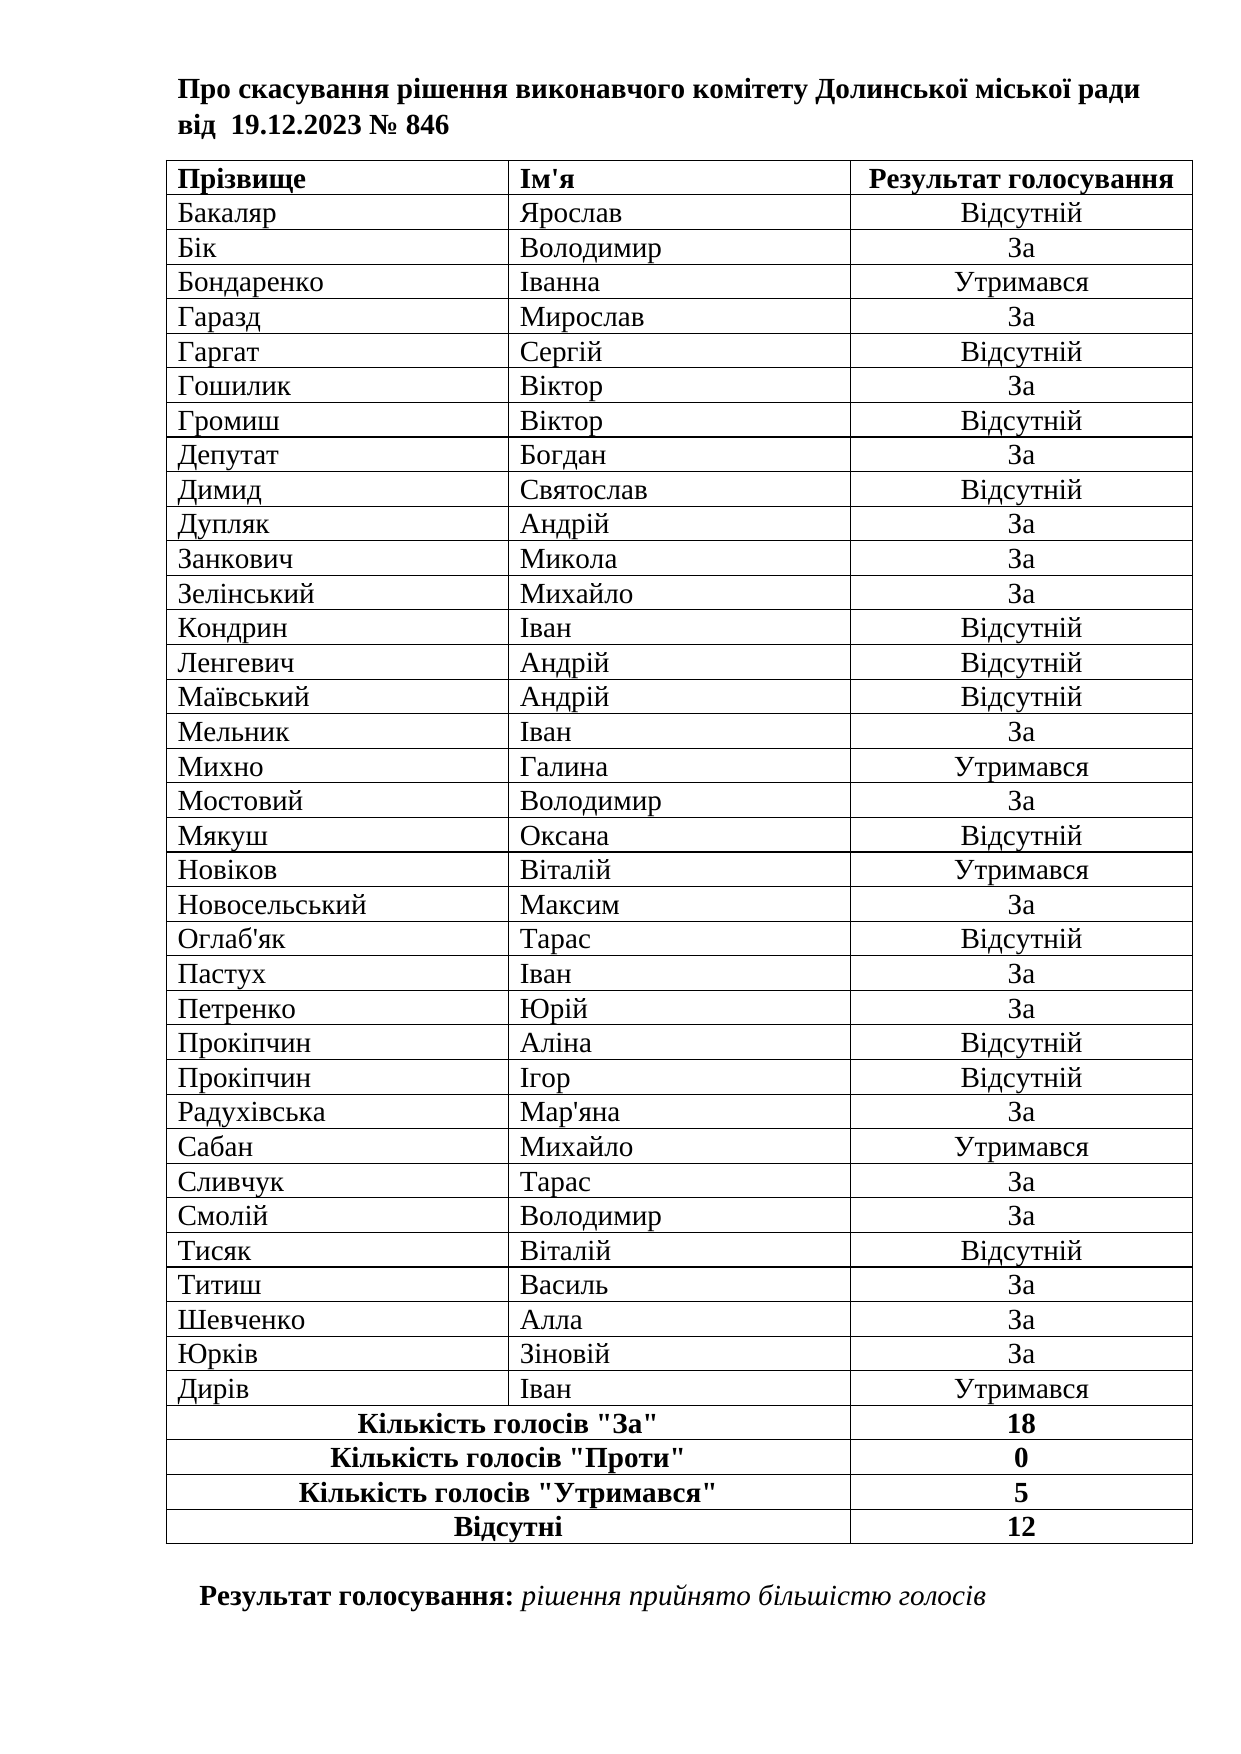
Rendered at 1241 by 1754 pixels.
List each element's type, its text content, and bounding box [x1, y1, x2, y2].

table_cell Віталій [509, 1233, 850, 1266]
table_cell Шевченко [167, 1302, 508, 1336]
table_cell Володимир [509, 783, 850, 817]
table_cell Віталій [509, 853, 850, 886]
table_cell Мякуш [167, 818, 508, 851]
table_cell Новосельський [167, 887, 508, 921]
table_cell Іван [509, 956, 850, 990]
table_cell Оглаб'як [167, 922, 508, 955]
table_cell За [851, 1198, 1192, 1232]
table_cell За [851, 714, 1192, 748]
table_cell Михайло [509, 576, 850, 609]
table_cell Андрій [509, 507, 850, 540]
table_cell Відсутній [851, 922, 1192, 955]
table_cell Юрків [167, 1337, 508, 1370]
table_cell Михайло [509, 1129, 850, 1163]
table_cell За [851, 991, 1192, 1024]
table_cell Мельник [167, 714, 508, 748]
table_cell Відсутні [167, 1510, 850, 1543]
table_cell Іван [509, 610, 850, 644]
table_cell Мирослав [509, 299, 850, 333]
table_cell За [851, 438, 1192, 471]
table_cell Утримався [851, 1371, 1192, 1405]
table_cell Маївський [167, 680, 508, 713]
table_cell Відсутній [851, 1060, 1192, 1093]
text Про скасування рішення виконавчого комітету Долинської міської ради від 19.12.2023 № 846 [177, 71, 1181, 141]
table_cell Відсутній [851, 645, 1192, 678]
table_cell Титиш [167, 1268, 508, 1301]
table_cell Василь [509, 1268, 850, 1301]
table_cell 12 [851, 1510, 1192, 1543]
table_cell Петренко [167, 991, 508, 1024]
table_cell Юрій [509, 991, 850, 1024]
table_cell Занкович [167, 541, 508, 575]
table_cell Іванна [509, 265, 850, 298]
table_cell Утримався [851, 853, 1192, 886]
table_cell Бакаляр [167, 195, 508, 229]
table_cell За [851, 507, 1192, 540]
table_cell Прокіпчин [167, 1025, 508, 1059]
table_cell Галина [509, 749, 850, 782]
table_cell Сабан [167, 1129, 508, 1163]
table_cell Відсутній [851, 1025, 1192, 1059]
table_cell Бік [167, 230, 508, 263]
text Результат голосування: рішення прийнято більшістю голосів [177, 1544, 1181, 1611]
table_cell За [851, 1095, 1192, 1128]
table_cell За [851, 1268, 1192, 1301]
table_cell Відсутній [851, 1233, 1192, 1266]
table_cell Богдан [509, 438, 850, 471]
table_cell Микола [509, 541, 850, 575]
table_header Результат голосування [851, 161, 1192, 194]
table_cell Гошилик [167, 368, 508, 402]
table_header Прізвище [167, 161, 508, 194]
table_cell Віктор [509, 403, 850, 436]
table_cell Відсутній [851, 334, 1192, 367]
table_cell Утримався [851, 1129, 1192, 1163]
table_cell Відсутній [851, 680, 1192, 713]
table_cell Новіков [167, 853, 508, 886]
table_cell 18 [851, 1406, 1192, 1439]
table_cell Володимир [509, 230, 850, 263]
table_cell Тисяк [167, 1233, 508, 1266]
table_cell За [851, 783, 1192, 817]
table_cell Михно [167, 749, 508, 782]
table_cell Відсутній [851, 472, 1192, 506]
table_cell За [851, 541, 1192, 575]
table_cell Гаразд [167, 299, 508, 333]
table_cell Мостовий [167, 783, 508, 817]
table_cell Тарас [509, 922, 850, 955]
table_cell Радухівська [167, 1095, 508, 1128]
table_cell Ярослав [509, 195, 850, 229]
table_cell Громиш [167, 403, 508, 436]
table_cell Кількість голосів "За" [167, 1406, 850, 1439]
table_cell Мар'яна [509, 1095, 850, 1128]
table_cell Сергій [509, 334, 850, 367]
table_cell Святослав [509, 472, 850, 506]
table_cell Дирів [167, 1371, 508, 1405]
table_cell Пастух [167, 956, 508, 990]
table_cell Бондаренко [167, 265, 508, 298]
table_cell Утримався [851, 749, 1192, 782]
table_cell Димид [167, 472, 508, 506]
table_cell Віктор [509, 368, 850, 402]
table_cell Депутат [167, 438, 508, 471]
table_cell За [851, 230, 1192, 263]
table_cell 5 [851, 1475, 1192, 1508]
table_cell Сливчук [167, 1164, 508, 1197]
table_cell Утримався [851, 265, 1192, 298]
table_cell Дупляк [167, 507, 508, 540]
table_cell Кількість голосів "Проти" [167, 1440, 850, 1474]
table_cell За [851, 1164, 1192, 1197]
table_cell Кондрин [167, 610, 508, 644]
table_cell Володимир [509, 1198, 850, 1232]
table_cell Аліна [509, 1025, 850, 1059]
table_cell 0 [851, 1440, 1192, 1474]
table_cell За [851, 1302, 1192, 1336]
table_cell Кількість голосів "Утримався" [167, 1475, 850, 1508]
table_cell Оксана [509, 818, 850, 851]
table_cell За [851, 368, 1192, 402]
table_cell Ленгевич [167, 645, 508, 678]
table_cell Андрій [509, 645, 850, 678]
table_cell Прокіпчин [167, 1060, 508, 1093]
table_cell За [851, 576, 1192, 609]
table_cell Зелінський [167, 576, 508, 609]
table_cell Відсутній [851, 403, 1192, 436]
table_cell Максим [509, 887, 850, 921]
table_cell Зіновій [509, 1337, 850, 1370]
table_cell Відсутній [851, 818, 1192, 851]
table_cell За [851, 299, 1192, 333]
table_cell За [851, 956, 1192, 990]
table_cell Відсутній [851, 610, 1192, 644]
table_cell Іван [509, 714, 850, 748]
table_cell Ігор [509, 1060, 850, 1093]
table_cell Гаргат [167, 334, 508, 367]
table_cell За [851, 887, 1192, 921]
table_cell Іван [509, 1371, 850, 1405]
table_cell Алла [509, 1302, 850, 1336]
table_cell Андрій [509, 680, 850, 713]
table_header Ім'я [509, 161, 850, 194]
table_cell Тарас [509, 1164, 850, 1197]
table_cell Смолій [167, 1198, 508, 1232]
table_cell За [851, 1337, 1192, 1370]
table_cell Відсутній [851, 195, 1192, 229]
